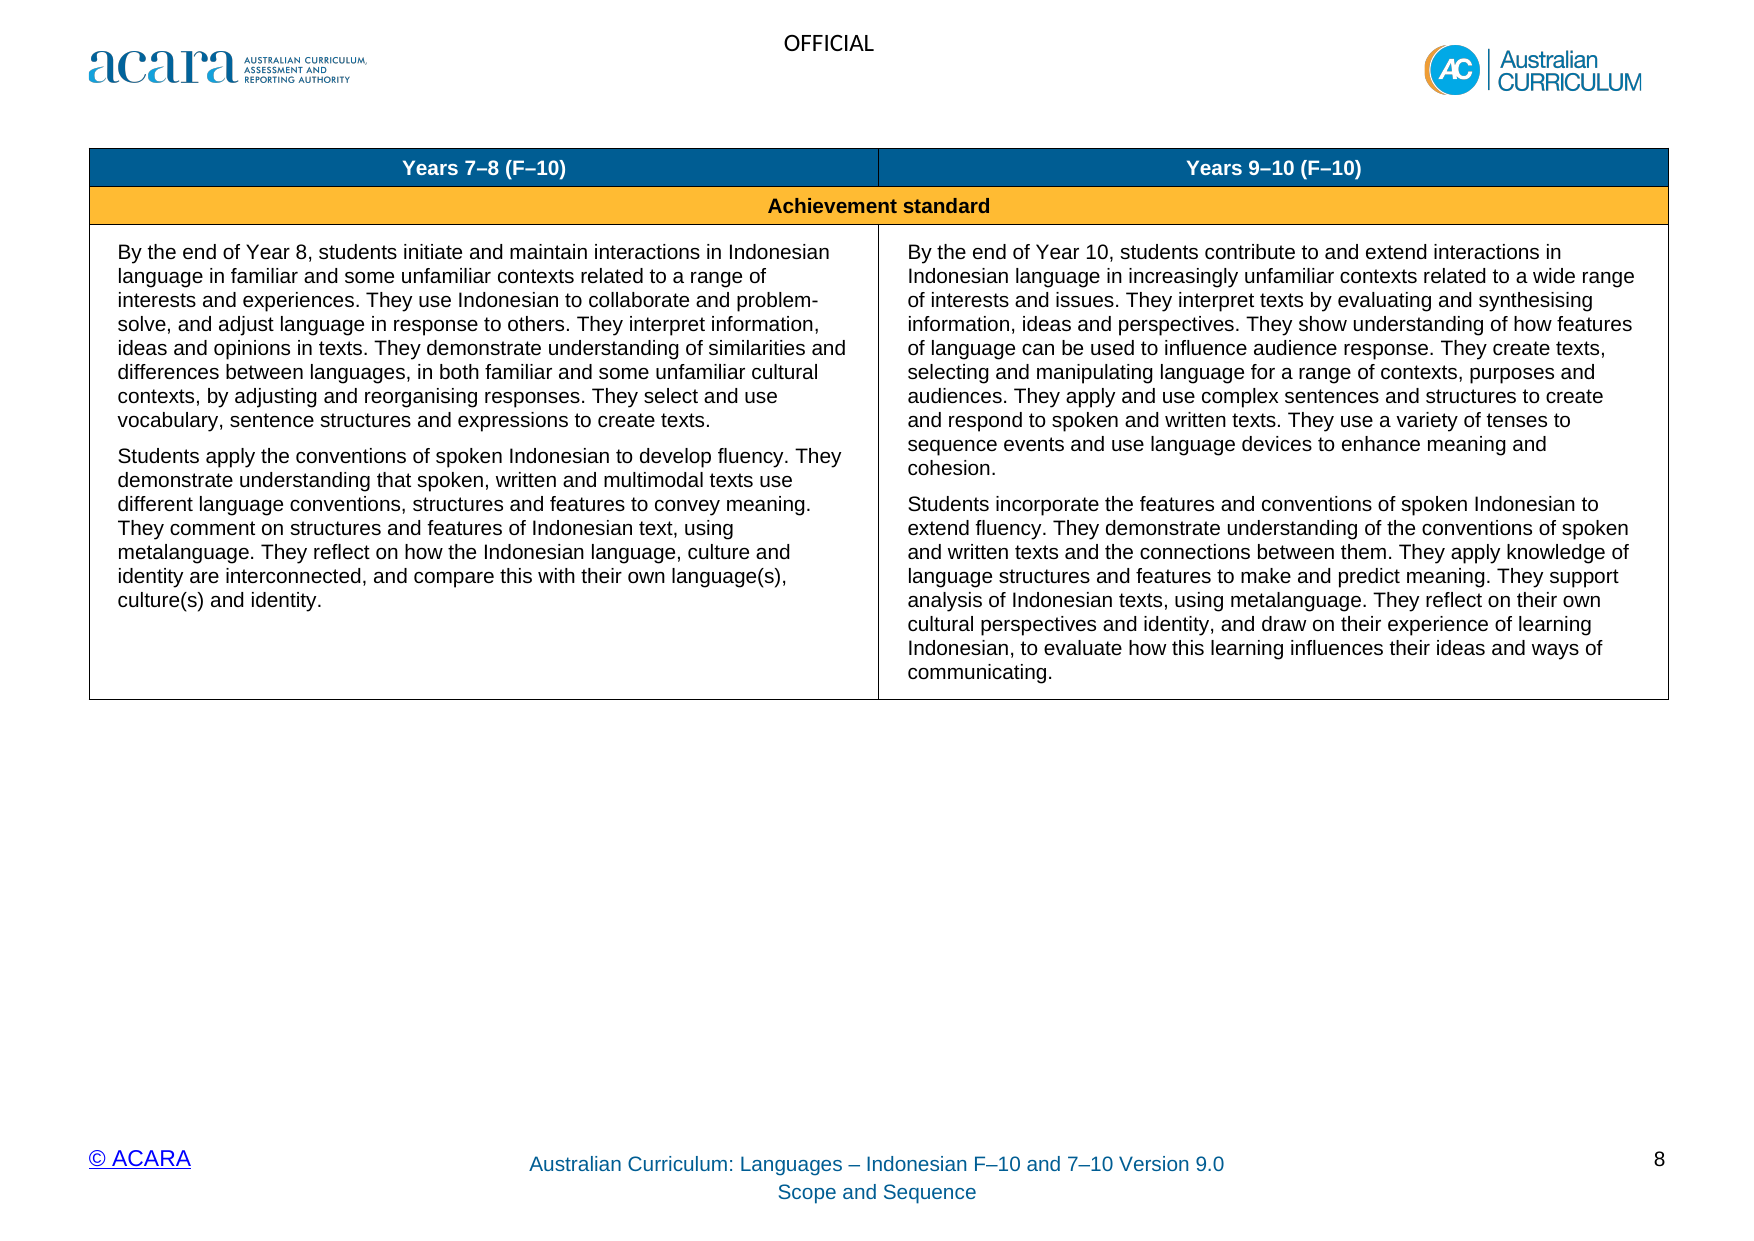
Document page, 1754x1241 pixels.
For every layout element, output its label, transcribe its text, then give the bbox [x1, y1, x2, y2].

picture [1463, 45, 1642, 95]
picture [1440, 59, 1471, 79]
picture [1424, 45, 1447, 95]
picture [88, 51, 367, 83]
table_cell Achievement standard [90, 187, 1668, 224]
table_cell By the end of Year 10, students contribute to and extend interactions in Indonesian language in increasingly unfamiliar contexts related to a wide range of interests and issues. They interpret texts by evaluating and synthesising information, ideas and perspectives. They show understanding of how features of language can be used to influence audience response. They create texts, selecting and manipulating language for a range of contexts, purposes and audiences. They apply and use complex sentences and structures to create and respond to spoken and written texts. They use a variety of tenses to sequence events and use language devices to enhance meaning and cohesion. Students incorporate the features and conventions of spoken Indonesian to extend fluency. They demonstrate understanding of the conventions of spoken and written texts and the connections between them. They apply knowledge of language structures and features to make and predict meaning. They support analysis of Indonesian texts, using metalanguage. They reflect on their own cultural perspectives and identity, and draw on their experience of learning Indonesian, to evaluate how this learning influences their ideas and ways of communicating. [879, 225, 1668, 698]
table_header Years 7–8 (F–10) [90, 149, 878, 186]
table_header Years 9–10 (F–10) [879, 149, 1668, 186]
table_cell By the end of Year 8, students initiate and maintain interactions in Indonesian language in familiar and some unfamiliar contexts related to a range of interests and experiences. They use Indonesian to collaborate and problem-solve, and adjust language in response to others. They interpret information, ideas and opinions in texts. They demonstrate understanding of similarities and differences between languages, in both familiar and some unfamiliar cultural contexts, by adjusting and reorganising responses. They select and use vocabulary, sentence structures and expressions to create texts. Students apply the conventions of spoken Indonesian to develop fluency. They demonstrate understanding that spoken, written and multimodal texts use different language conventions, structures and features to convey meaning. They comment on structures and features of Indonesian text, using metalanguage. They reflect on how the Indonesian language, culture and identity are interconnected, and compare this with their own language(s), culture(s) and identity. [90, 225, 878, 698]
